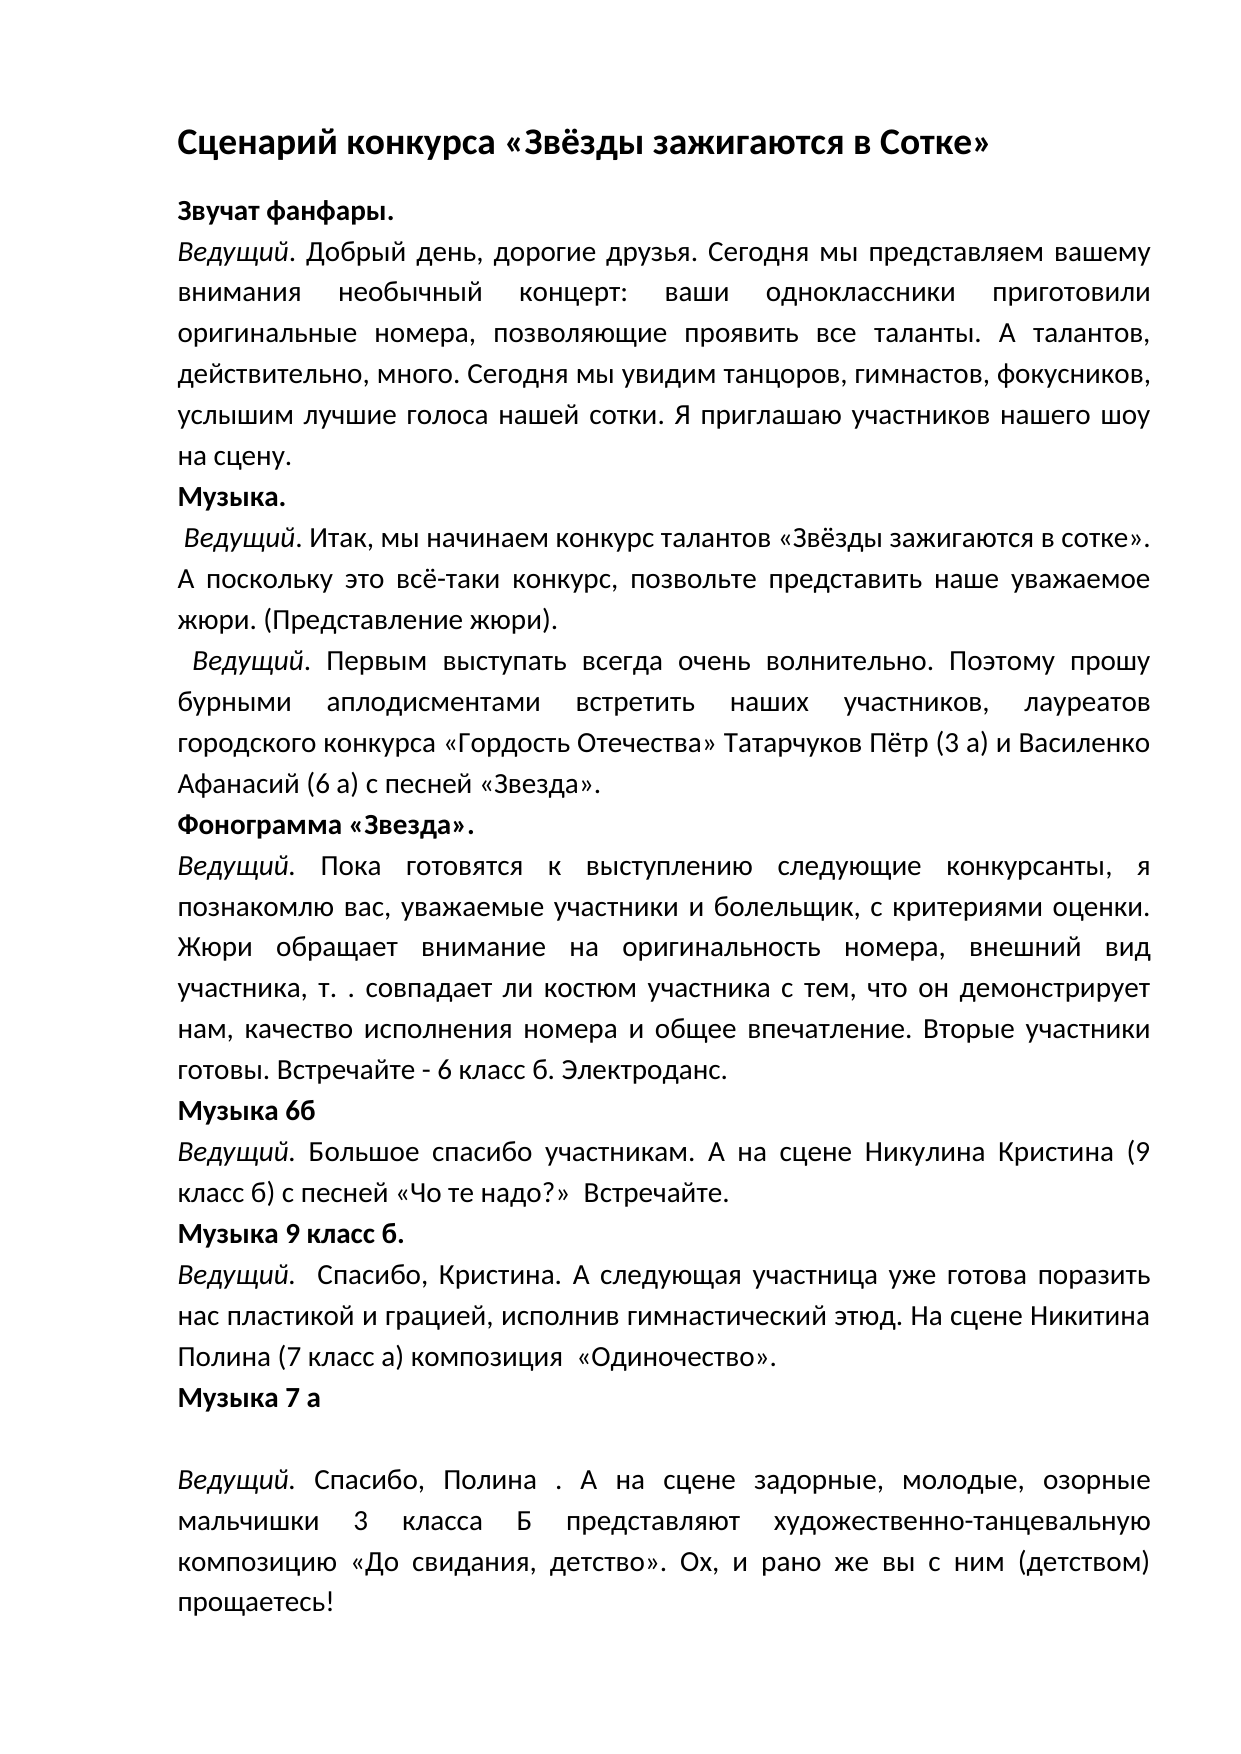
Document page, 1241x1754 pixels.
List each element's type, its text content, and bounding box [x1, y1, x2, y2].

text Ведущий. Пока готовятся к выступлению следующие конкурсанты, я познакомлю вас, уважаемые участники и болельщик, с критериями оценки. Жюри обращает внимание на оригинальность номера, внешний вид участника, т. . совпадает ли костюм участника с тем, что он демонстрирует нам, качество исполнения номера и общее впечатление. Вторые участники готовы. Встречайте - 6 класс б. Электроданс. [177, 847, 1152, 1087]
text Музыка 9 класс б. [177, 1215, 1152, 1251]
text Ведущий. Спасибо, Кристина. А следующая участница уже готова поразить нас пластикой и грацией, исполнив гимнастический этюд. На сцене Никитина Полина (7 класс а) композиция «Одиночество». [177, 1256, 1152, 1373]
text Музыка 7 а [177, 1379, 1152, 1414]
text Сценарий конкурса «Звёзды зажигаются в Сотке» [177, 118, 1152, 164]
text Ведущий. Первым выступать всегда очень волнительно. Поэтому прошу бурными аплодисментами встретить наших участников, лауреатов городского конкурса «Гордость Отечества» Татарчуков Пётр (3 а) и Василенко Афанасий (6 а) с песней «Звезда». [177, 642, 1152, 800]
text Ведущий. Добрый день, дорогие друзья. Сегодня мы представляем вашему внимания необычный концерт: ваши одноклассники приготовили оригинальные номера, позволяющие проявить все таланты. А талантов, действительно, много. Сегодня мы увидим танцоров, гимнастов, фокусников, услышим лучшие голоса нашей сотки. Я приглашаю участников нашего шоу на сцену. [177, 233, 1152, 473]
text Ведущий. Итак, мы начинаем конкурс талантов «Звёзды зажигаются в сотке». А поскольку это всё-таки конкурс, позвольте представить наше уважаемое жюри. (Представление жюри). [177, 519, 1152, 637]
text Музыка. [177, 478, 1152, 514]
text Ведущий. Большое спасибо участникам. А на сцене Никулина Кристина (9 класс б) с песней «Чо те надо?» Встречайте. [177, 1133, 1152, 1210]
text Звучат фанфары. [177, 192, 1152, 227]
text Музыка 6б [177, 1092, 1152, 1128]
text Фонограмма «Звезда». [177, 806, 1152, 841]
text Ведущий. Спасибо, Полина . А на сцене задорные, молодые, озорные мальчишки 3 класса Б представляют художественно-танцевальную композицию «До свидания, детство». Ох, и рано же вы с ним (детством) прощаетесь! [177, 1461, 1152, 1619]
